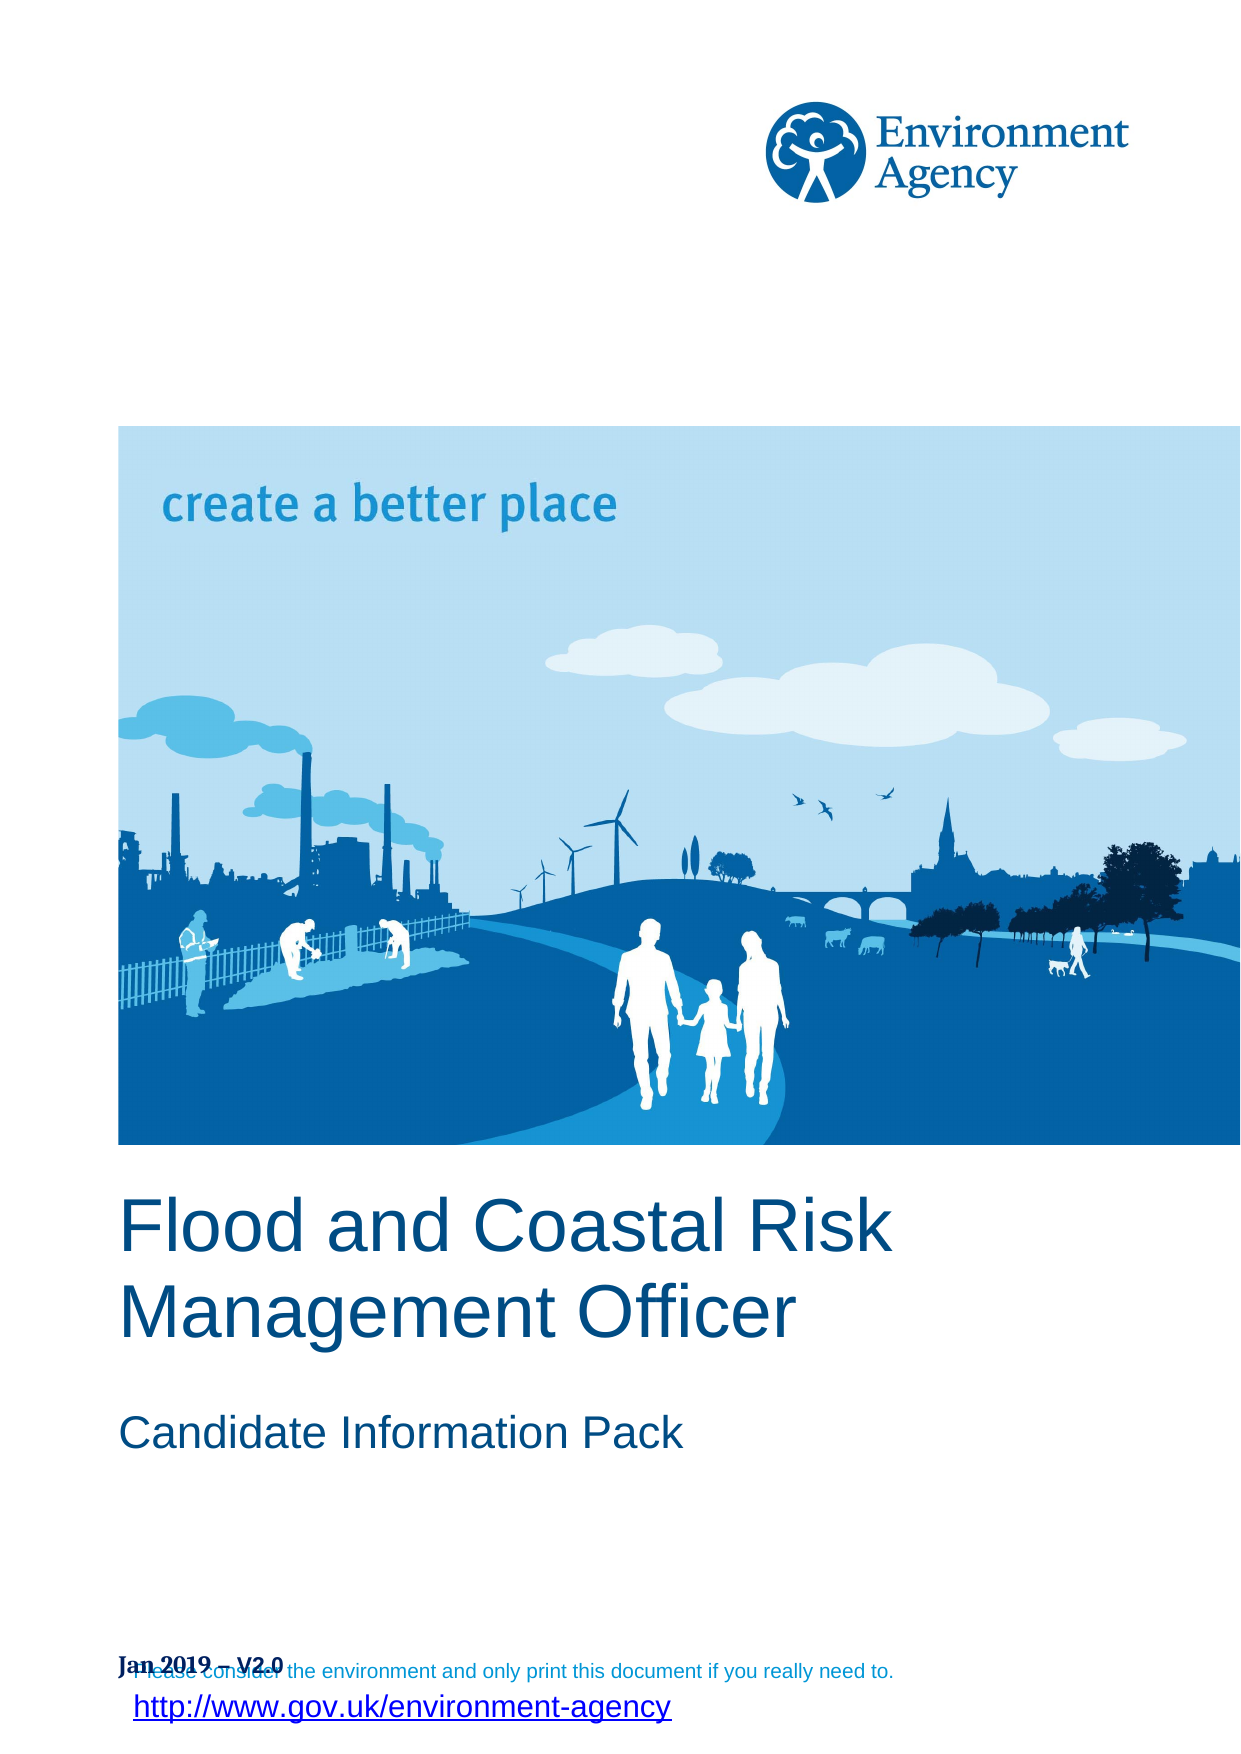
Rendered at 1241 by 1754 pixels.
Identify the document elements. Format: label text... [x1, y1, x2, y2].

picture [725, 61, 1169, 243]
picture [118, 426, 1241, 1145]
text Flood and Coastal Risk Management Officer [118, 1181, 1122, 1353]
text Candidate Information Pack [118, 1406, 1122, 1458]
